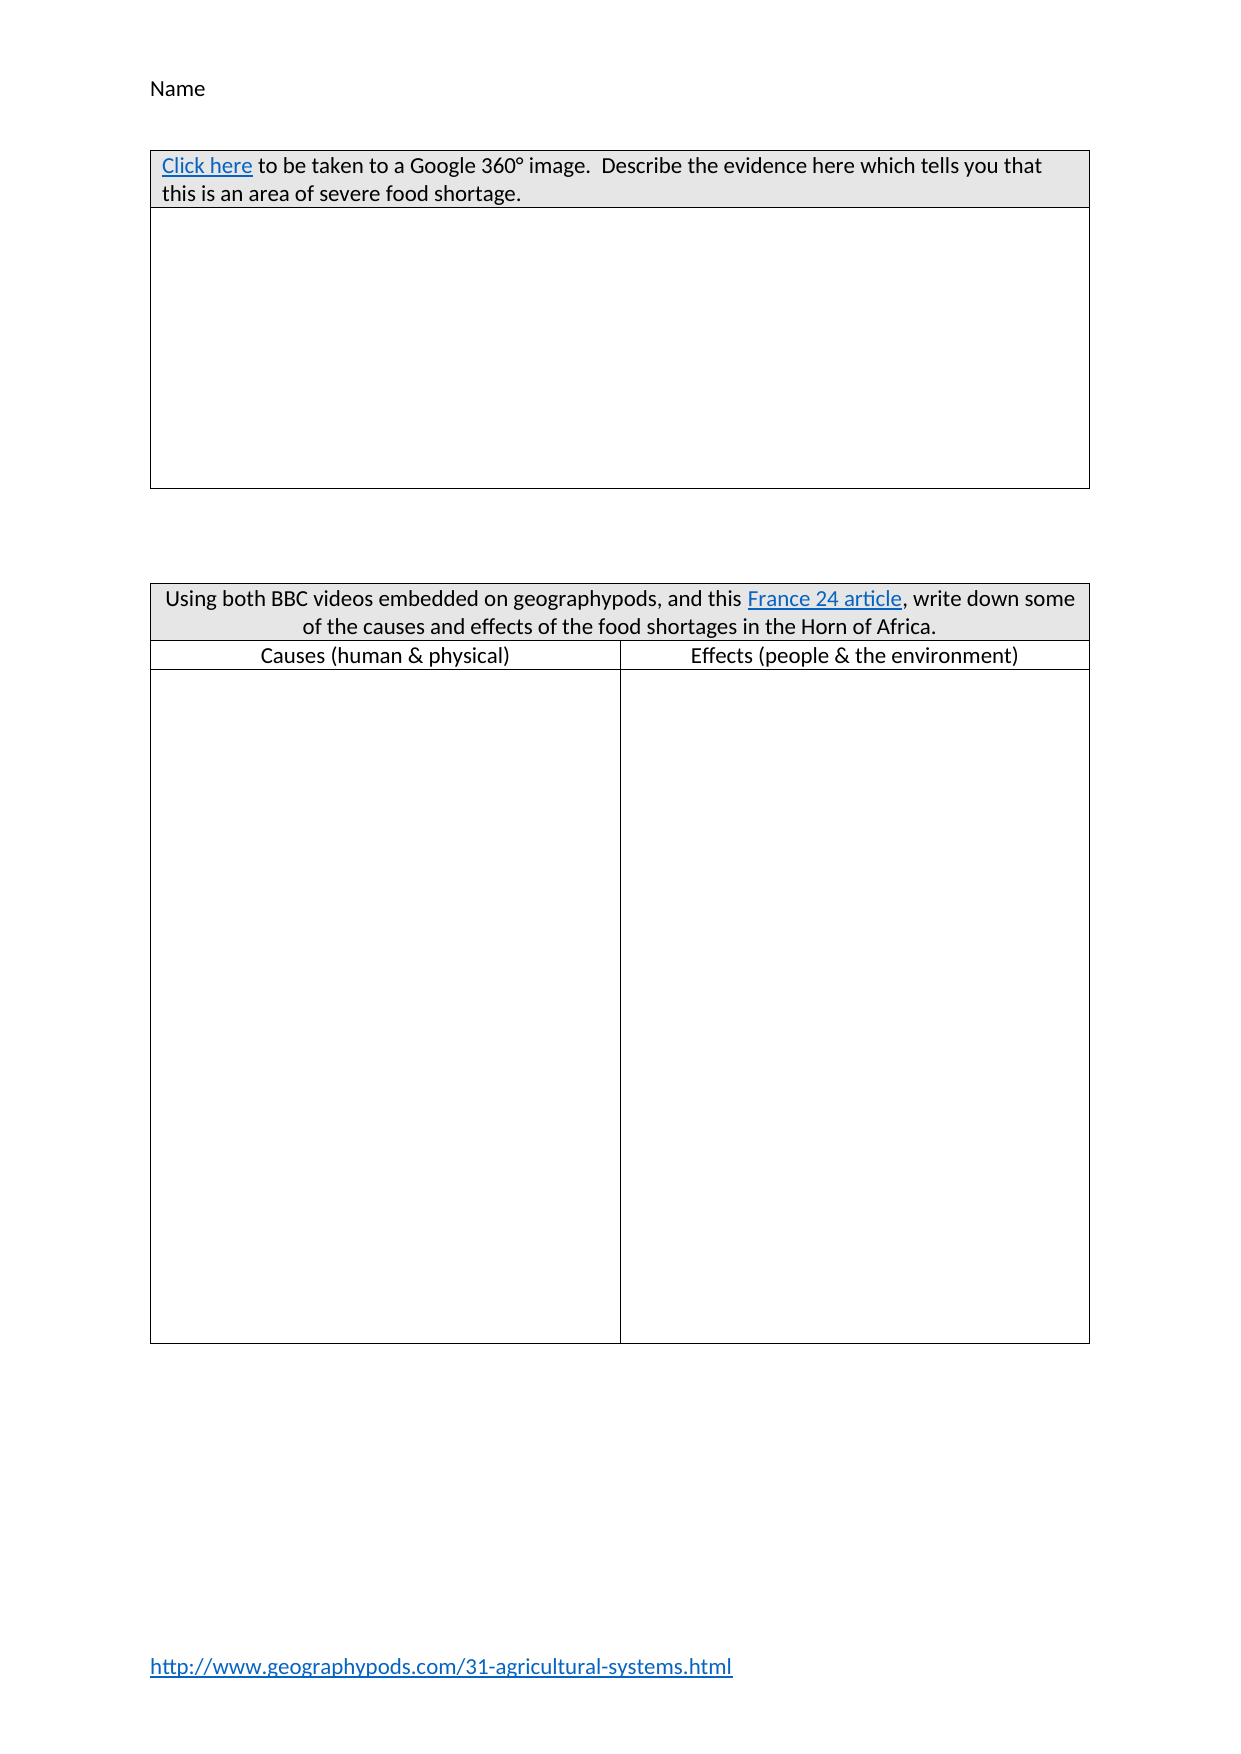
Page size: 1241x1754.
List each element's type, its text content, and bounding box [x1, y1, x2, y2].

table_header Using both BBC videos embedded on geographypods, and this France 24 article, write down some of the causes and effects of the food shortages in the Horn of Africa. [151, 584, 1089, 640]
table_cell [151, 670, 620, 1343]
table_cell Effects (people & the environment) [621, 641, 1089, 669]
table_cell [151, 208, 1089, 488]
table_cell [621, 670, 1089, 1343]
table_header Click here to be taken to a Google 360° image. Describe the evidence here which tells you that this is an area of severe food shortage. [151, 151, 1089, 207]
table_cell Causes (human & physical) [151, 641, 620, 669]
